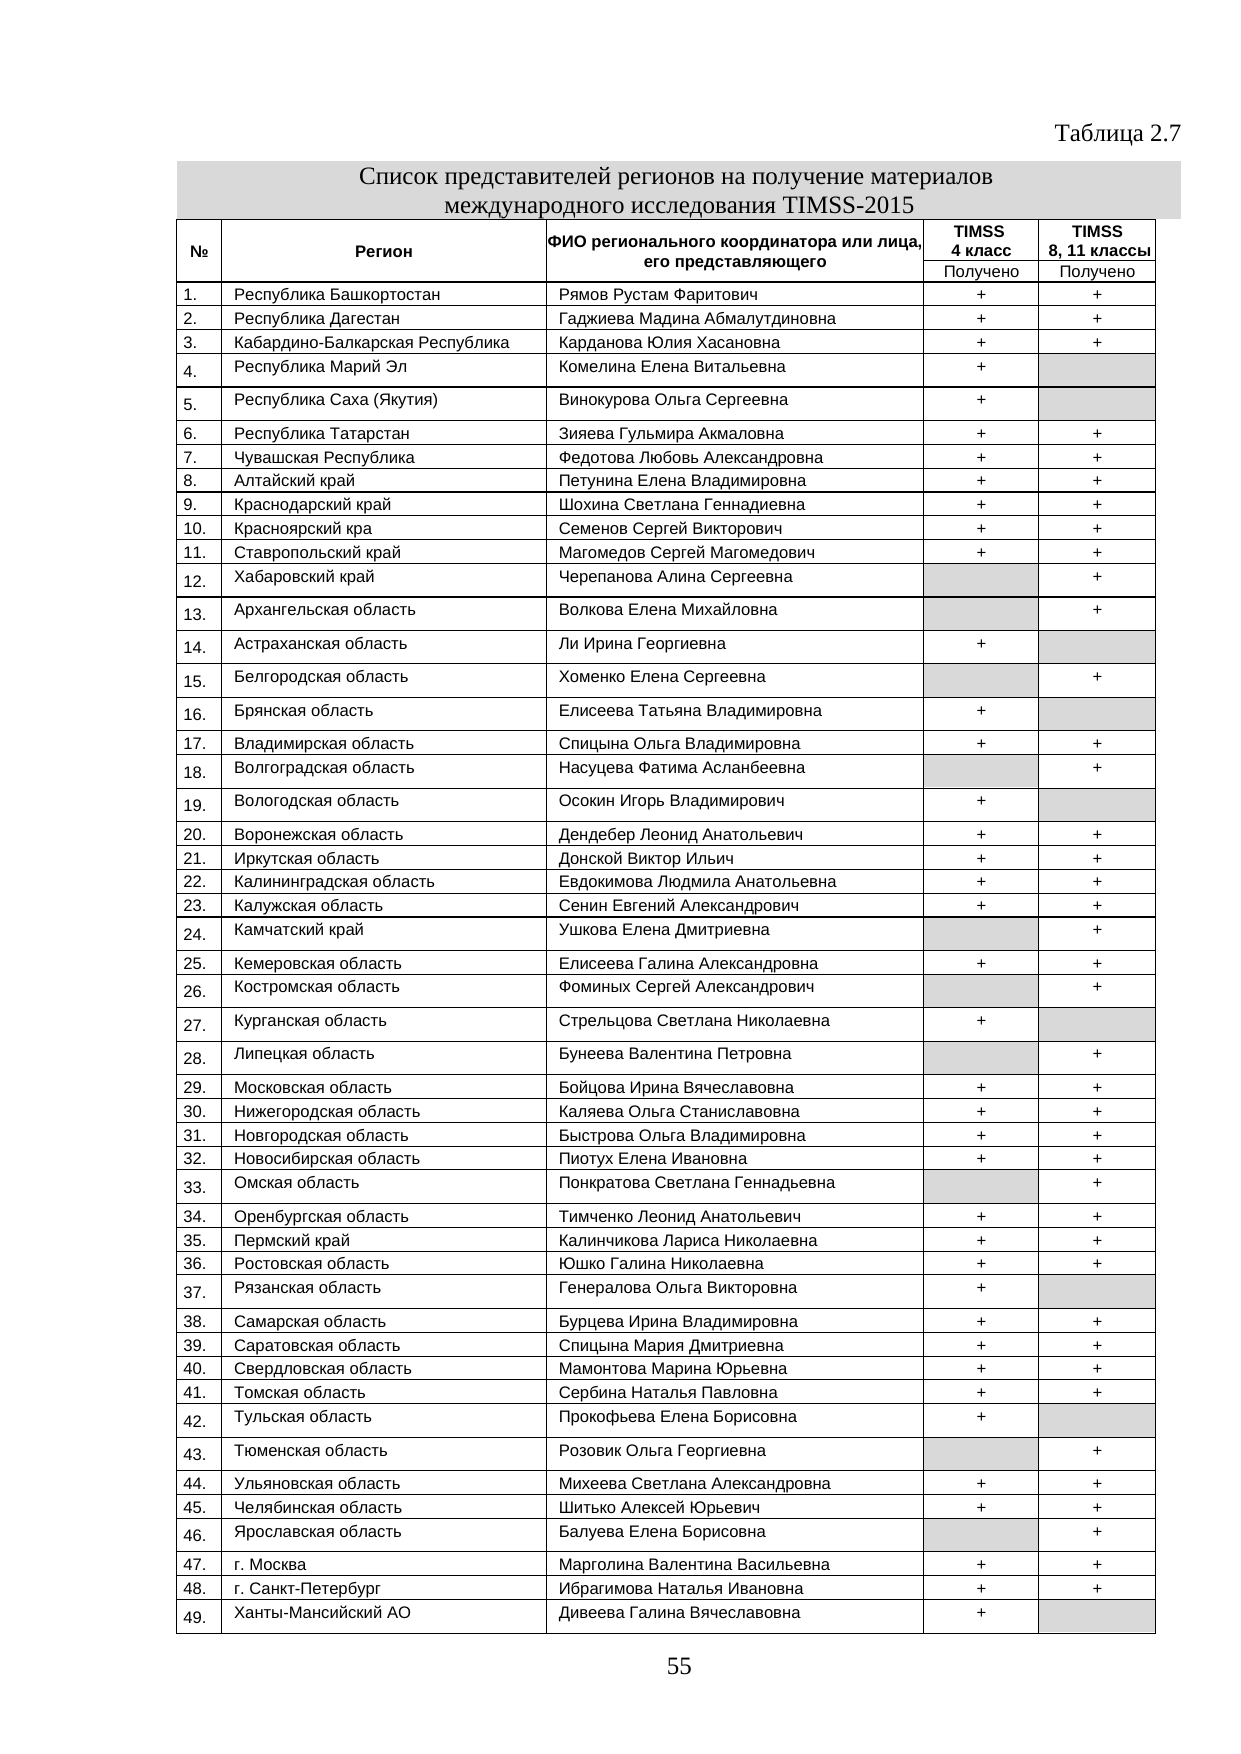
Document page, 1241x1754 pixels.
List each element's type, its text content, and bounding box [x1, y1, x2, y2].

table_cell [177, 698, 221, 730]
table_cell + [1039, 870, 1155, 892]
table_cell Ставропольский край [222, 540, 546, 563]
table_cell + [924, 1309, 1038, 1332]
table_cell [924, 564, 1038, 596]
table_cell Омская область [222, 1170, 546, 1203]
table_cell [924, 1519, 1038, 1551]
table_cell [177, 516, 221, 539]
table_cell Московская область [222, 1075, 546, 1098]
table_cell Архангельская область [222, 598, 546, 630]
table_cell Самарская область [222, 1309, 546, 1332]
table_cell + [1039, 1333, 1155, 1356]
table_cell + [1039, 755, 1155, 787]
table_cell Хабаровский край [222, 564, 546, 596]
table_cell [177, 283, 221, 305]
table_cell [177, 1309, 221, 1332]
table_cell [177, 1600, 221, 1632]
table_cell Петунина Елена Владимировна [547, 469, 923, 491]
table_cell Магомедов Сергей Магомедович [547, 540, 923, 563]
table_cell Гаджиева Мадина Абмалутдиновна [547, 306, 923, 329]
table_cell [177, 918, 221, 950]
table_cell Астраханская область [222, 631, 546, 663]
table_cell Саратовская область [222, 1333, 546, 1356]
table_cell Кабардино-Балкарская Республика [222, 330, 546, 353]
table_cell + [924, 698, 1038, 730]
table_cell + [1039, 731, 1155, 754]
table_cell Сенин Евгений Александрович [547, 894, 923, 916]
table_cell [177, 1170, 221, 1203]
table_cell [924, 664, 1038, 697]
table_cell [1039, 789, 1155, 821]
table_cell [177, 1123, 221, 1146]
table_cell [924, 1042, 1038, 1074]
table_cell Ростовская область [222, 1252, 546, 1274]
table_cell Насуцева Фатима Асланбеевна [547, 755, 923, 787]
table_cell Белгородская область [222, 664, 546, 697]
table_header TIMSS 8, 11 классы [1039, 220, 1155, 260]
table_cell Калужская область [222, 894, 546, 916]
table_cell г. Санкт-Петербург [222, 1576, 546, 1599]
table_cell + [924, 894, 1038, 916]
table_cell [177, 354, 221, 386]
table_cell Республика Татарстан [222, 421, 546, 444]
table_cell [177, 1099, 221, 1122]
table_cell + [924, 1099, 1038, 1122]
table_cell + [924, 1552, 1038, 1575]
table_cell + [924, 1123, 1038, 1146]
table_cell Калинчикова Лариса Николаевна [547, 1228, 923, 1251]
table_cell [177, 598, 221, 630]
table_cell + [924, 1333, 1038, 1356]
table_cell Получено [1039, 261, 1155, 281]
table_cell Юшко Галина Николаевна [547, 1252, 923, 1274]
table_cell + [1039, 516, 1155, 539]
table_cell Тюменская область [222, 1438, 546, 1470]
table_cell + [924, 731, 1038, 754]
table_cell Брянская область [222, 698, 546, 730]
table_cell + [1039, 1552, 1155, 1575]
table_cell [177, 975, 221, 1007]
table_cell [177, 755, 221, 787]
table_cell [177, 1357, 221, 1379]
table_cell [1039, 698, 1155, 730]
table_cell Евдокимова Людмила Анатольевна [547, 870, 923, 892]
table_cell + [1039, 1123, 1155, 1146]
table_cell + [1039, 445, 1155, 468]
table_cell + [1039, 1380, 1155, 1403]
table_cell [177, 564, 221, 596]
table_cell + [924, 1576, 1038, 1599]
table_cell Алтайский край [222, 469, 546, 491]
table_cell + [924, 330, 1038, 353]
table_cell + [924, 1471, 1038, 1494]
table_cell Пермский край [222, 1228, 546, 1251]
table_cell + [1039, 1170, 1155, 1203]
table_cell + [1039, 564, 1155, 596]
table_cell + [1039, 1252, 1155, 1274]
table_cell + [924, 822, 1038, 845]
table_cell Марголина Валентина Васильевна [547, 1552, 923, 1575]
table_cell [177, 1552, 221, 1575]
table_cell + [924, 1275, 1038, 1308]
table_cell + [924, 283, 1038, 305]
table_cell Стрельцова Светлана Николаевна [547, 1008, 923, 1041]
table_header TIMSS 4 класс [924, 220, 1038, 260]
table_cell + [1039, 894, 1155, 916]
table_cell Рямов Рустам Фаритович [547, 283, 923, 305]
table_cell [177, 493, 221, 515]
table_cell Ушкова Елена Дмитриевна [547, 918, 923, 950]
table_cell + [1039, 822, 1155, 845]
table_cell + [1039, 1075, 1155, 1098]
table_cell + [924, 516, 1038, 539]
table_cell Курганская область [222, 1008, 546, 1041]
table_cell Чувашская Республика [222, 445, 546, 468]
table_cell Балуева Елена Борисовна [547, 1519, 923, 1551]
table_cell Мамонтова Марина Юрьевна [547, 1357, 923, 1379]
table_cell [177, 421, 221, 444]
table_cell [1039, 1008, 1155, 1041]
table_cell Шитько Алексей Юрьевич [547, 1495, 923, 1518]
table_cell Липецкая область [222, 1042, 546, 1074]
table_cell + [924, 846, 1038, 869]
table_cell + [924, 1252, 1038, 1274]
table_cell + [1039, 664, 1155, 697]
table_cell [177, 1495, 221, 1518]
table_cell + [1039, 469, 1155, 491]
table_cell Спицына Ольга Владимировна [547, 731, 923, 754]
table_cell [177, 1008, 221, 1041]
table_cell + [1039, 951, 1155, 974]
table_cell + [1039, 598, 1155, 630]
table_cell Новосибирская область [222, 1147, 546, 1169]
table_cell + [1039, 1228, 1155, 1251]
table_cell [177, 731, 221, 754]
table_cell [177, 789, 221, 821]
table_cell Бурцева Ирина Владимировна [547, 1309, 923, 1332]
table_header ФИО регионального координатора или лица, его представляющего [547, 220, 923, 281]
table_cell + [924, 1380, 1038, 1403]
table_cell Костромская область [222, 975, 546, 1007]
table_cell [177, 540, 221, 563]
table_cell [177, 631, 221, 663]
table_cell [177, 1519, 221, 1551]
table_cell + [1039, 1099, 1155, 1122]
table_cell Федотова Любовь Александровна [547, 445, 923, 468]
table_cell [177, 1252, 221, 1274]
table_cell г. Москва [222, 1552, 546, 1575]
table_cell Донской Виктор Ильич [547, 846, 923, 869]
table_cell Винокурова Ольга Сергеевна [547, 388, 923, 420]
table_cell + [1039, 1471, 1155, 1494]
table_cell [924, 598, 1038, 630]
table_cell Зияева Гульмира Акмаловна [547, 421, 923, 444]
table_cell [177, 951, 221, 974]
table_cell Волкова Елена Михайловна [547, 598, 923, 630]
table_cell Тимченко Леонид Анатольевич [547, 1204, 923, 1227]
table_cell Воронежская область [222, 822, 546, 845]
table_cell + [1039, 1519, 1155, 1551]
table_cell Республика Башкортостан [222, 283, 546, 305]
table_cell + [1039, 975, 1155, 1007]
table_cell Семенов Сергей Викторович [547, 516, 923, 539]
table_cell [924, 975, 1038, 1007]
table_cell + [924, 421, 1038, 444]
table_cell Прокофьева Елена Борисовна [547, 1404, 923, 1437]
table_cell [1039, 1600, 1155, 1632]
table_cell Комелина Елена Витальевна [547, 354, 923, 386]
table_cell [177, 330, 221, 353]
table_cell [1039, 1275, 1155, 1308]
table_cell + [1039, 1042, 1155, 1074]
table_cell [177, 894, 221, 916]
table_cell [177, 1333, 221, 1356]
table_cell + [1039, 1357, 1155, 1379]
table_cell Каляева Ольга Станиславовна [547, 1099, 923, 1122]
table_cell [177, 1042, 221, 1074]
table_cell + [1039, 306, 1155, 329]
table_cell + [924, 870, 1038, 892]
text Таблица 2.7 [177, 118, 1181, 147]
table_cell Шохина Светлана Геннадиевна [547, 493, 923, 515]
table_cell Хоменко Елена Сергеевна [547, 664, 923, 697]
table_cell [177, 822, 221, 845]
table_cell [1039, 1404, 1155, 1437]
table_cell Дивеева Галина Вячеславовна [547, 1600, 923, 1632]
table_cell Ли Ирина Георгиевна [547, 631, 923, 663]
table_cell Елисеева Татьяна Владимировна [547, 698, 923, 730]
table_cell Елисеева Галина Александровна [547, 951, 923, 974]
table_cell Красноярский кра [222, 516, 546, 539]
table_cell + [924, 469, 1038, 491]
table_cell + [1039, 330, 1155, 353]
table_cell [924, 755, 1038, 787]
table_cell Тульская область [222, 1404, 546, 1437]
table_cell + [924, 951, 1038, 974]
table_cell Рязанская область [222, 1275, 546, 1308]
table_cell + [924, 1008, 1038, 1041]
table_cell + [924, 445, 1038, 468]
table_cell Карданова Юлия Хасановна [547, 330, 923, 353]
table_cell + [1039, 540, 1155, 563]
table_cell [177, 870, 221, 892]
table_cell Свердловская область [222, 1357, 546, 1379]
table_cell Калининградская область [222, 870, 546, 892]
table_cell [177, 469, 221, 491]
table_cell Республика Марий Эл [222, 354, 546, 386]
table_cell Черепанова Алина Сергеевна [547, 564, 923, 596]
table_cell + [924, 1495, 1038, 1518]
table_cell [1039, 388, 1155, 420]
table_cell [177, 1147, 221, 1169]
table_cell Михеева Светлана Александровна [547, 1471, 923, 1494]
table_cell Республика Дагестан [222, 306, 546, 329]
table_cell Пиотух Елена Ивановна [547, 1147, 923, 1169]
table_cell [177, 1228, 221, 1251]
table_cell Быстрова Ольга Владимировна [547, 1123, 923, 1146]
table_cell [177, 1275, 221, 1308]
table_cell + [1039, 1204, 1155, 1227]
table_cell [177, 1576, 221, 1599]
table_cell Спицына Мария Дмитриевна [547, 1333, 923, 1356]
table_cell [177, 445, 221, 468]
table_cell + [924, 789, 1038, 821]
table_cell + [924, 306, 1038, 329]
table_cell Ярославская область [222, 1519, 546, 1551]
table_cell [177, 1204, 221, 1227]
table_cell [1039, 631, 1155, 663]
table_cell Понкратова Светлана Геннадьевна [547, 1170, 923, 1203]
table_cell Получено [924, 261, 1038, 281]
table_cell Вологодская область [222, 789, 546, 821]
table_cell Бойцова Ирина Вячеславовна [547, 1075, 923, 1098]
table_cell + [924, 540, 1038, 563]
table_cell + [1039, 1576, 1155, 1599]
table_cell + [924, 1075, 1038, 1098]
table_cell [177, 664, 221, 697]
table_cell Осокин Игорь Владимирович [547, 789, 923, 821]
table_cell [177, 1404, 221, 1437]
table_cell [177, 1380, 221, 1403]
table_cell + [924, 493, 1038, 515]
table_cell [177, 1075, 221, 1098]
table_cell + [924, 1404, 1038, 1437]
table_cell Сербина Наталья Павловна [547, 1380, 923, 1403]
table_cell + [924, 1357, 1038, 1379]
table_cell + [924, 1600, 1038, 1632]
table_cell Кемеровская область [222, 951, 546, 974]
table_cell + [1039, 1147, 1155, 1169]
table_cell [177, 1438, 221, 1470]
table_cell Новгородская область [222, 1123, 546, 1146]
table_cell Дендебер Леонид Анатольевич [547, 822, 923, 845]
table_cell Томская область [222, 1380, 546, 1403]
table_cell [924, 1170, 1038, 1203]
table_cell + [924, 388, 1038, 420]
table_cell + [1039, 283, 1155, 305]
table_cell + [1039, 1309, 1155, 1332]
table_cell Ульяновская область [222, 1471, 546, 1494]
table_header № [177, 220, 221, 281]
table_cell [177, 1471, 221, 1494]
table_cell Ханты-Мансийский АО [222, 1600, 546, 1632]
table_cell Челябинская область [222, 1495, 546, 1518]
table_cell Ибрагимова Наталья Ивановна [547, 1576, 923, 1599]
table_cell Нижегородская область [222, 1099, 546, 1122]
table_cell + [1039, 846, 1155, 869]
table_cell Розовик Ольга Георгиевна [547, 1438, 923, 1470]
table_cell + [1039, 918, 1155, 950]
table_cell [1039, 354, 1155, 386]
table_cell + [924, 1147, 1038, 1169]
table_cell + [1039, 1495, 1155, 1518]
table_cell Иркутская область [222, 846, 546, 869]
table_cell Бунеева Валентина Петровна [547, 1042, 923, 1074]
table_cell Владимирская область [222, 731, 546, 754]
table_cell [177, 388, 221, 420]
table_cell [177, 306, 221, 329]
table_cell + [1039, 421, 1155, 444]
text Список представителей регионов на получение материалов международного исследования TIMSS-2015 [177, 161, 1181, 219]
table_cell Краснодарский край [222, 493, 546, 515]
table_cell Республика Саха (Якутия) [222, 388, 546, 420]
table_cell + [1039, 1438, 1155, 1470]
table_cell + [924, 354, 1038, 386]
table_header Регион [222, 220, 546, 281]
table_cell Генералова Ольга Викторовна [547, 1275, 923, 1308]
table_cell [924, 1438, 1038, 1470]
table_cell Камчатский край [222, 918, 546, 950]
table_cell Оренбургская область [222, 1204, 546, 1227]
table_cell Фоминых Сергей Александрович [547, 975, 923, 1007]
table_cell + [924, 631, 1038, 663]
table_cell + [924, 1204, 1038, 1227]
table_cell Волгоградская область [222, 755, 546, 787]
table_cell [177, 846, 221, 869]
table_cell + [1039, 493, 1155, 515]
table_cell [924, 918, 1038, 950]
table_cell + [924, 1228, 1038, 1251]
